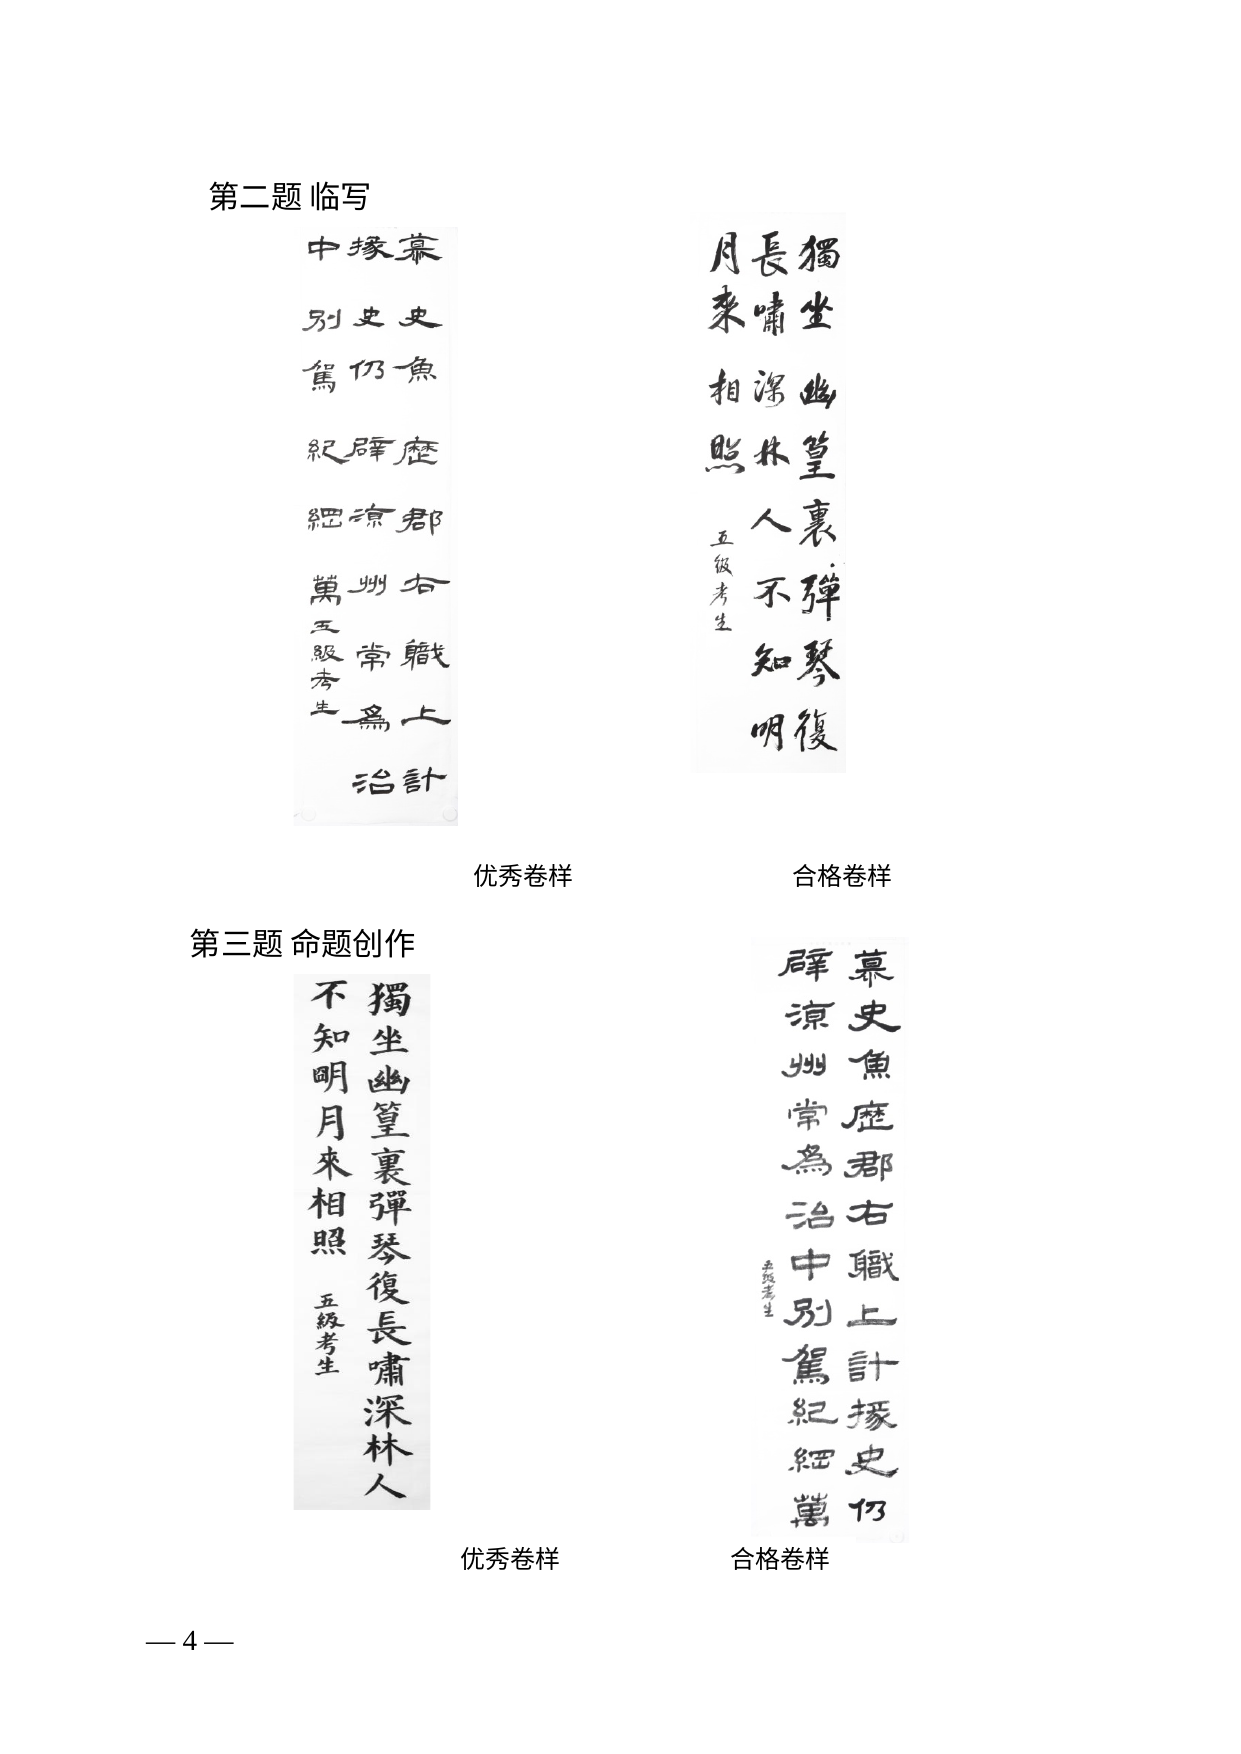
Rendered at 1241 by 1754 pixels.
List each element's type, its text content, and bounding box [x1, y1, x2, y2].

text 第三题 命题创作 [146, 909, 1094, 974]
text 第二题 临写 [146, 162, 1094, 227]
picture [690, 212, 846, 773]
picture [751, 937, 910, 1543]
picture [293, 227, 458, 826]
picture [293, 974, 431, 1510]
